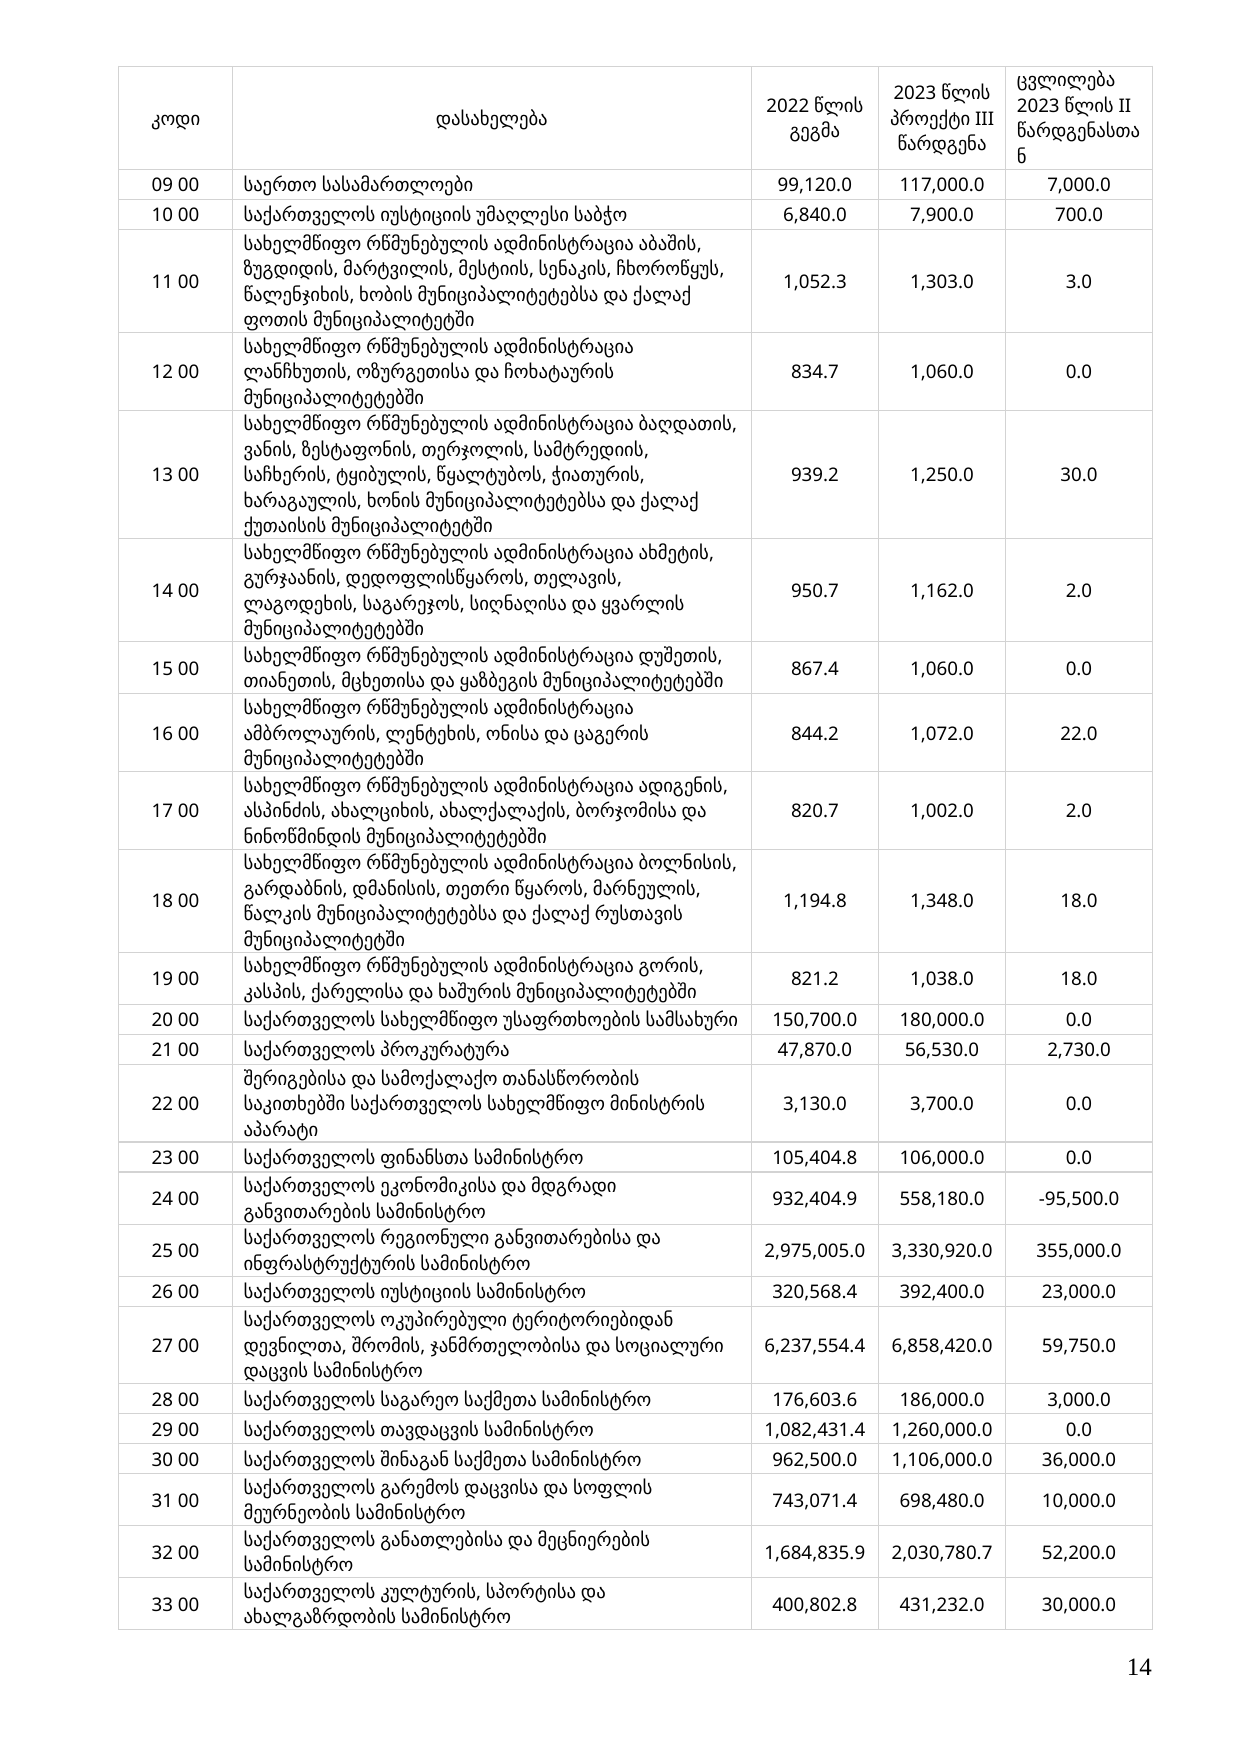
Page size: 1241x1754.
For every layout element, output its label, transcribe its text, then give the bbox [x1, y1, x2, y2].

table_cell 176,603.6 [752, 1384, 878, 1413]
table_header დასახელება [233, 67, 751, 169]
table_header 2022 წლის გეგმა [752, 67, 878, 169]
table_cell 30,000.0 [1006, 1578, 1152, 1629]
table_cell 24 00 [119, 1173, 232, 1223]
table_cell 6,858,420.0 [879, 1307, 1005, 1383]
table_cell 47,870.0 [752, 1035, 878, 1064]
table_cell 743,071.4 [752, 1474, 878, 1525]
table_cell 106,000.0 [879, 1143, 1005, 1171]
table_cell 16 00 [119, 694, 232, 771]
table_cell 400,802.8 [752, 1578, 878, 1629]
table_cell საქართველოს შინაგან საქმეთა სამინისტრო [233, 1444, 751, 1473]
table_cell სახელმწიფო რწმუნებულის ადმინისტრაცია ადიგენის, ასპინძის, ახალციხის, ახალქალაქის, ბორჯომისა და ნინოწმინდის მუნიციპალიტეტებში [233, 772, 751, 848]
table_cell 59,750.0 [1006, 1307, 1152, 1383]
table_cell 700.0 [1006, 200, 1152, 229]
table_cell 0.0 [1006, 1414, 1152, 1443]
table_cell სახელმწიფო რწმუნებულის ადმინისტრაცია ბაღდათის, ვანის, ზესტაფონის, თერჯოლის, სამტრედიის, საჩხერის, ტყიბულის, წყალტუბოს, ჭიათურის, ხარაგაულის, ხონის მუნიციპალიტეტებსა და ქალაქ ქუთაისის მუნიციპალიტეტში [233, 411, 751, 538]
table_header ცვლილება 2023 წლის II წარდგენასთან [1006, 67, 1152, 169]
table_cell 09 00 [119, 170, 232, 199]
table_cell 27 00 [119, 1307, 232, 1383]
table_cell 11 00 [119, 230, 232, 332]
table_cell 19 00 [119, 953, 232, 1004]
table_cell 0.0 [1006, 1005, 1152, 1034]
table_cell 2,975,005.0 [752, 1225, 878, 1276]
table_cell 2.0 [1006, 772, 1152, 848]
table_cell 1,082,431.4 [752, 1414, 878, 1443]
table_cell 1,260,000.0 [879, 1414, 1005, 1443]
table_cell 6,237,554.4 [752, 1307, 878, 1383]
table_cell 31 00 [119, 1474, 232, 1525]
table_header კოდი [119, 67, 232, 169]
table_cell 25 00 [119, 1225, 232, 1276]
table_cell სახელმწიფო რწმუნებულის ადმინისტრაცია გორის, კასპის, ქარელისა და ხაშურის მუნიციპალიტეტებში [233, 953, 751, 1004]
table_cell 23 00 [119, 1143, 232, 1171]
table_cell 355,000.0 [1006, 1225, 1152, 1276]
table_cell 21 00 [119, 1035, 232, 1064]
table_cell 0.0 [1006, 642, 1152, 693]
table_cell 834.7 [752, 333, 878, 409]
table_cell 117,000.0 [879, 170, 1005, 199]
table_cell 15 00 [119, 642, 232, 693]
table_cell 0.0 [1006, 333, 1152, 409]
table_cell 939.2 [752, 411, 878, 538]
table_cell 1,348.0 [879, 850, 1005, 952]
table_cell საქართველოს რეგიონული განვითარებისა და ინფრასტრუქტურის სამინისტრო [233, 1225, 751, 1276]
table_cell 36,000.0 [1006, 1444, 1152, 1473]
table_cell საქართველოს ოკუპირებული ტერიტორიებიდან დევნილთა, შრომის, ჯანმრთელობისა და სოციალური დაცვის სამინისტრო [233, 1307, 751, 1383]
table_cell 3,700.0 [879, 1065, 1005, 1141]
table_cell 33 00 [119, 1578, 232, 1629]
table_cell 14 00 [119, 539, 232, 641]
table_cell 1,194.8 [752, 850, 878, 952]
table_cell საქართველოს თავდაცვის სამინისტრო [233, 1414, 751, 1443]
table_cell 3,130.0 [752, 1065, 878, 1141]
table_cell 844.2 [752, 694, 878, 771]
table_cell 3.0 [1006, 230, 1152, 332]
table_cell 7,000.0 [1006, 170, 1152, 199]
table_cell 320,568.4 [752, 1277, 878, 1306]
table_cell 52,200.0 [1006, 1526, 1152, 1577]
table_cell 2.0 [1006, 539, 1152, 641]
table_cell 32 00 [119, 1526, 232, 1577]
table_cell 1,250.0 [879, 411, 1005, 538]
table_cell 1,303.0 [879, 230, 1005, 332]
table_cell 1,072.0 [879, 694, 1005, 771]
table_header 2023 წლის პროექტი III წარდგენა [879, 67, 1005, 169]
table_cell 99,120.0 [752, 170, 878, 199]
table_cell 392,400.0 [879, 1277, 1005, 1306]
table_cell საქართველოს სახელმწიფო უსაფრთხოების სამსახური [233, 1005, 751, 1034]
table_cell სახელმწიფო რწმუნებულის ადმინისტრაცია დუშეთის, თიანეთის, მცხეთისა და ყაზბეგის მუნიციპალიტეტებში [233, 642, 751, 693]
table_cell 2,030,780.7 [879, 1526, 1005, 1577]
table_cell სახელმწიფო რწმუნებულის ადმინისტრაცია ახმეტის, გურჯაანის, დედოფლისწყაროს, თელავის, ლაგოდეხის, საგარეჯოს, სიღნაღისა და ყვარლის მუნიციპალიტეტებში [233, 539, 751, 641]
table_cell 186,000.0 [879, 1384, 1005, 1413]
table_cell 18.0 [1006, 953, 1152, 1004]
table_cell 820.7 [752, 772, 878, 848]
table_cell 30.0 [1006, 411, 1152, 538]
table_cell 431,232.0 [879, 1578, 1005, 1629]
table_cell შერიგებისა და სამოქალაქო თანასწორობის საკითხებში საქართველოს სახელმწიფო მინისტრის აპარატი [233, 1065, 751, 1141]
table_cell 1,002.0 [879, 772, 1005, 848]
table_cell საქართველოს განათლებისა და მეცნიერების სამინისტრო [233, 1526, 751, 1577]
table_cell 6,840.0 [752, 200, 878, 229]
table_cell 22.0 [1006, 694, 1152, 771]
table_cell 3,330,920.0 [879, 1225, 1005, 1276]
table_cell 821.2 [752, 953, 878, 1004]
table_cell 17 00 [119, 772, 232, 848]
table_cell 558,180.0 [879, 1173, 1005, 1223]
table_cell საქართველოს კულტურის, სპორტისა და ახალგაზრდობის სამინისტრო [233, 1578, 751, 1629]
table_cell საქართველოს გარემოს დაცვისა და სოფლის მეურნეობის სამინისტრო [233, 1474, 751, 1525]
table_cell 10 00 [119, 200, 232, 229]
table_cell 0.0 [1006, 1065, 1152, 1141]
table_cell 1,052.3 [752, 230, 878, 332]
table_cell 3,000.0 [1006, 1384, 1152, 1413]
table_cell 23,000.0 [1006, 1277, 1152, 1306]
table_cell 150,700.0 [752, 1005, 878, 1034]
table_cell 1,060.0 [879, 642, 1005, 693]
table_cell საქართველოს იუსტიციის უმაღლესი საბჭო [233, 200, 751, 229]
table_cell 10,000.0 [1006, 1474, 1152, 1525]
table_cell 12 00 [119, 333, 232, 409]
table_cell 1,684,835.9 [752, 1526, 878, 1577]
table_cell 7,900.0 [879, 200, 1005, 229]
table_cell 698,480.0 [879, 1474, 1005, 1525]
table_cell 1,060.0 [879, 333, 1005, 409]
table_cell 56,530.0 [879, 1035, 1005, 1064]
table_cell -95,500.0 [1006, 1173, 1152, 1223]
table_cell 867.4 [752, 642, 878, 693]
table_cell 13 00 [119, 411, 232, 538]
table_cell 28 00 [119, 1384, 232, 1413]
table_cell 180,000.0 [879, 1005, 1005, 1034]
table_cell 18 00 [119, 850, 232, 952]
table_cell 962,500.0 [752, 1444, 878, 1473]
table_cell საერთო სასამართლოები [233, 170, 751, 199]
table_cell სახელმწიფო რწმუნებულის ადმინისტრაცია ლანჩხუთის, ოზურგეთისა და ჩოხატაურის მუნიციპალიტეტებში [233, 333, 751, 409]
table_cell საქართველოს ეკონომიკისა და მდგრადი განვითარების სამინისტრო [233, 1173, 751, 1223]
table_cell 0.0 [1006, 1143, 1152, 1171]
table_cell 105,404.8 [752, 1143, 878, 1171]
table_cell 29 00 [119, 1414, 232, 1443]
table_cell 30 00 [119, 1444, 232, 1473]
table_cell საქართველოს პროკურატურა [233, 1035, 751, 1064]
table_cell 932,404.9 [752, 1173, 878, 1223]
table_cell სახელმწიფო რწმუნებულის ადმინისტრაცია აბაშის, ზუგდიდის, მარტვილის, მესტიის, სენაკის, ჩხოროწყუს, წალენჯიხის, ხობის მუნიციპალიტეტებსა და ქალაქ ფოთის მუნიციპალიტეტში [233, 230, 751, 332]
table_cell სახელმწიფო რწმუნებულის ადმინისტრაცია ამბროლაურის, ლენტეხის, ონისა და ცაგერის მუნიციპალიტეტებში [233, 694, 751, 771]
table_cell საქართველოს საგარეო საქმეთა სამინისტრო [233, 1384, 751, 1413]
table_cell საქართველოს ფინანსთა სამინისტრო [233, 1143, 751, 1171]
table_cell 18.0 [1006, 850, 1152, 952]
table_cell 2,730.0 [1006, 1035, 1152, 1064]
table_cell 22 00 [119, 1065, 232, 1141]
table_cell 950.7 [752, 539, 878, 641]
table_cell 1,162.0 [879, 539, 1005, 641]
table_cell სახელმწიფო რწმუნებულის ადმინისტრაცია ბოლნისის, გარდაბნის, დმანისის, თეთრი წყაროს, მარნეულის, წალკის მუნიციპალიტეტებსა და ქალაქ რუსთავის მუნიციპალიტეტში [233, 850, 751, 952]
table_cell 26 00 [119, 1277, 232, 1306]
table_cell 1,038.0 [879, 953, 1005, 1004]
table_cell საქართველოს იუსტიციის სამინისტრო [233, 1277, 751, 1306]
table_cell 1,106,000.0 [879, 1444, 1005, 1473]
table_cell 20 00 [119, 1005, 232, 1034]
